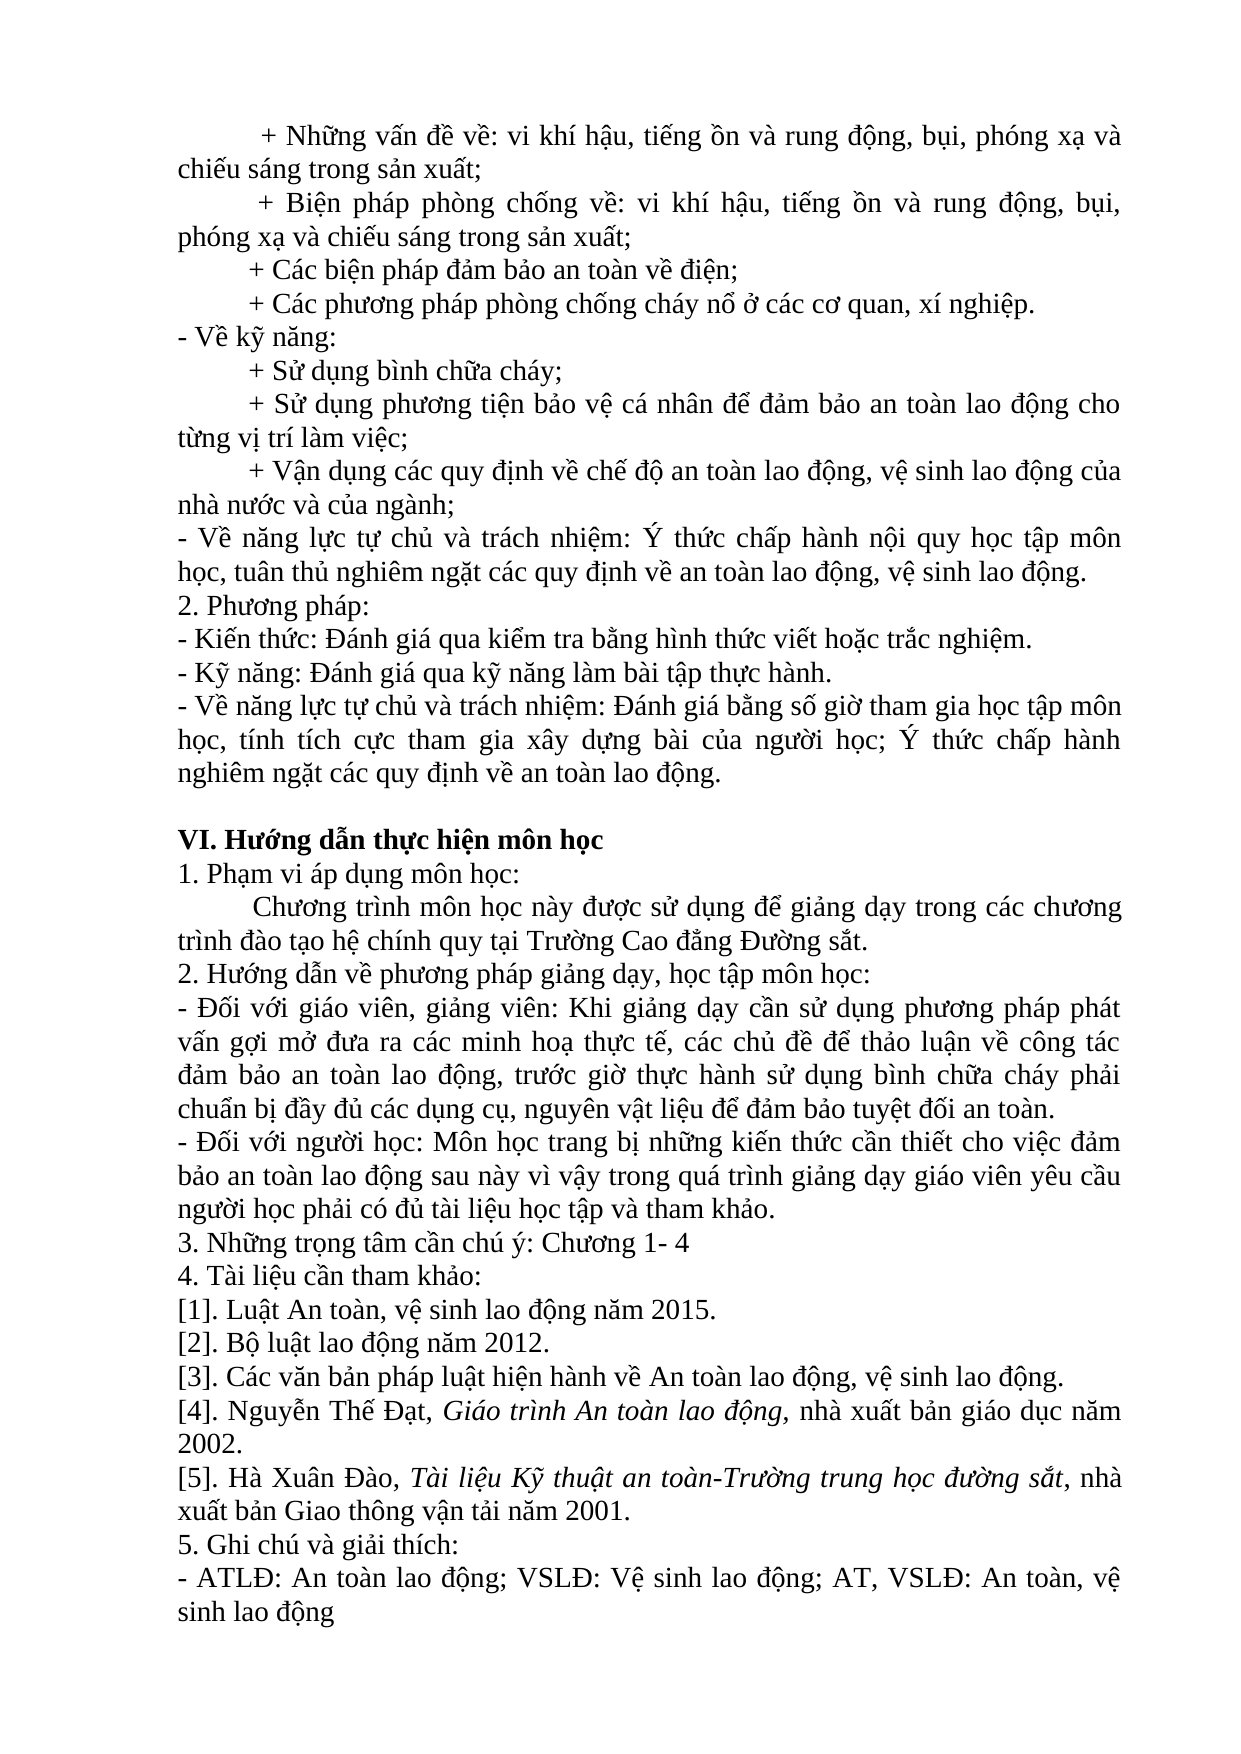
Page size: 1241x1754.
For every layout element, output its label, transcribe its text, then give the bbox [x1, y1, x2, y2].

text + Sử dụng bình chữa cháy; [177, 353, 1122, 386]
text 2. Hướng dẫn về phương pháp giảng dạy, học tập môn học: [177, 957, 1122, 990]
text - Kiến thức: Đánh giá qua kiểm tra bằng hình thức viết hoặc trắc nghiệm. [177, 621, 1122, 655]
text 3. Những trọng tâm cần chú ý: Chương 1- 4 [177, 1225, 1122, 1258]
text - Đối với người học: Môn học trang bị những kiến thức cần thiết cho việc đảm bảo an toàn lao động sau này vì vậy trong quá trình giảng dạy giáo viên yêu cầu người học phải có đủ tài liệu học tập và tham khảo. [177, 1124, 1122, 1225]
text + Các phương pháp phòng chống cháy nổ ở các cơ quan, xí nghiệp. [177, 286, 1122, 319]
text [2]. Bộ luật lao động năm 2012. [177, 1326, 1122, 1359]
text - Kỹ năng: Đánh giá qua kỹ năng làm bài tập thực hành. [177, 655, 1122, 688]
text 4. Tài liệu cần tham khảo: [177, 1258, 1122, 1292]
text + Biện pháp phòng chống về: vi khí hậu, tiếng ồn và rung động, bụi, phóng xạ và chiếu sáng trong sản xuất; [177, 185, 1122, 252]
text [3]. Các văn bản pháp luật hiện hành về An toàn lao động, vệ sinh lao động. [177, 1359, 1122, 1393]
text Chương trình môn học này được sử dụng để giảng dạy trong các chương trình đào tạo hệ chính quy tại Trường Cao đẳng Đường sắt. [177, 889, 1122, 957]
text - Về kỹ năng: [177, 319, 1122, 353]
text - Về năng lực tự chủ và trách nhiệm: Ý thức chấp hành nội quy học tập môn học, tuân thủ nghiêm ngặt các quy định về an toàn lao động, vệ sinh lao động. [177, 521, 1122, 588]
text [4]. Nguyễn Thế Đạt, Giáo trình An toàn lao động, nhà xuất bản giáo dục năm 2002. [177, 1393, 1122, 1460]
text + Sử dụng phương tiện bảo vệ cá nhân để đảm bảo an toàn lao động cho từng vị trí làm việc; [177, 386, 1122, 453]
text - Về năng lực tự chủ và trách nhiệm: Đánh giá bằng số giờ tham gia học tập môn học, tính tích cực tham gia xây dựng bài của người học; Ý thức chấp hành nghiêm ngặt các quy định về an toàn lao động. [177, 688, 1122, 789]
text [1]. Luật An toàn, vệ sinh lao động năm 2015. [177, 1292, 1122, 1326]
text - Đối với giáo viên, giảng viên: Khi giảng dạy cần sử dụng phương pháp phát vấn gợi mở đưa ra các minh hoạ thực tế, các chủ đề để thảo luận về công tác đảm bảo an toàn lao động, trước giờ thực hành sử dụng bình chữa cháy phải chuẩn bị đầy đủ các dụng cụ, nguyên vật liệu để đảm bảo tuyệt đối an toàn. [177, 990, 1122, 1124]
text [5]. Hà Xuân Đào, Tài liệu Kỹ thuật an toàn-Trường trung học đường sắt, nhà xuất bản Giao thông vận tải năm 2001. [177, 1460, 1122, 1527]
text 2. Phương pháp: [177, 588, 1122, 621]
text 5. Ghi chú và giải thích: [177, 1527, 1122, 1560]
text + Những vấn đề về: vi khí hậu, tiếng ồn và rung động, bụi, phóng xạ và chiếu sáng trong sản xuất; [177, 118, 1122, 185]
text + Các biện pháp đảm bảo an toàn về điện; [177, 252, 1122, 286]
text - ATLĐ: An toàn lao động; VSLĐ: Vệ sinh lao động; AT, VSLĐ: An toàn, vệ sinh lao động [177, 1560, 1122, 1627]
text VI. Hướng dẫn thực hiện môn học [177, 822, 1122, 856]
text 1. Phạm vi áp dụng môn học: [177, 856, 1122, 889]
text + Vận dụng các quy định về chế độ an toàn lao động, vệ sinh lao động của nhà nước và của ngành; [177, 453, 1122, 521]
